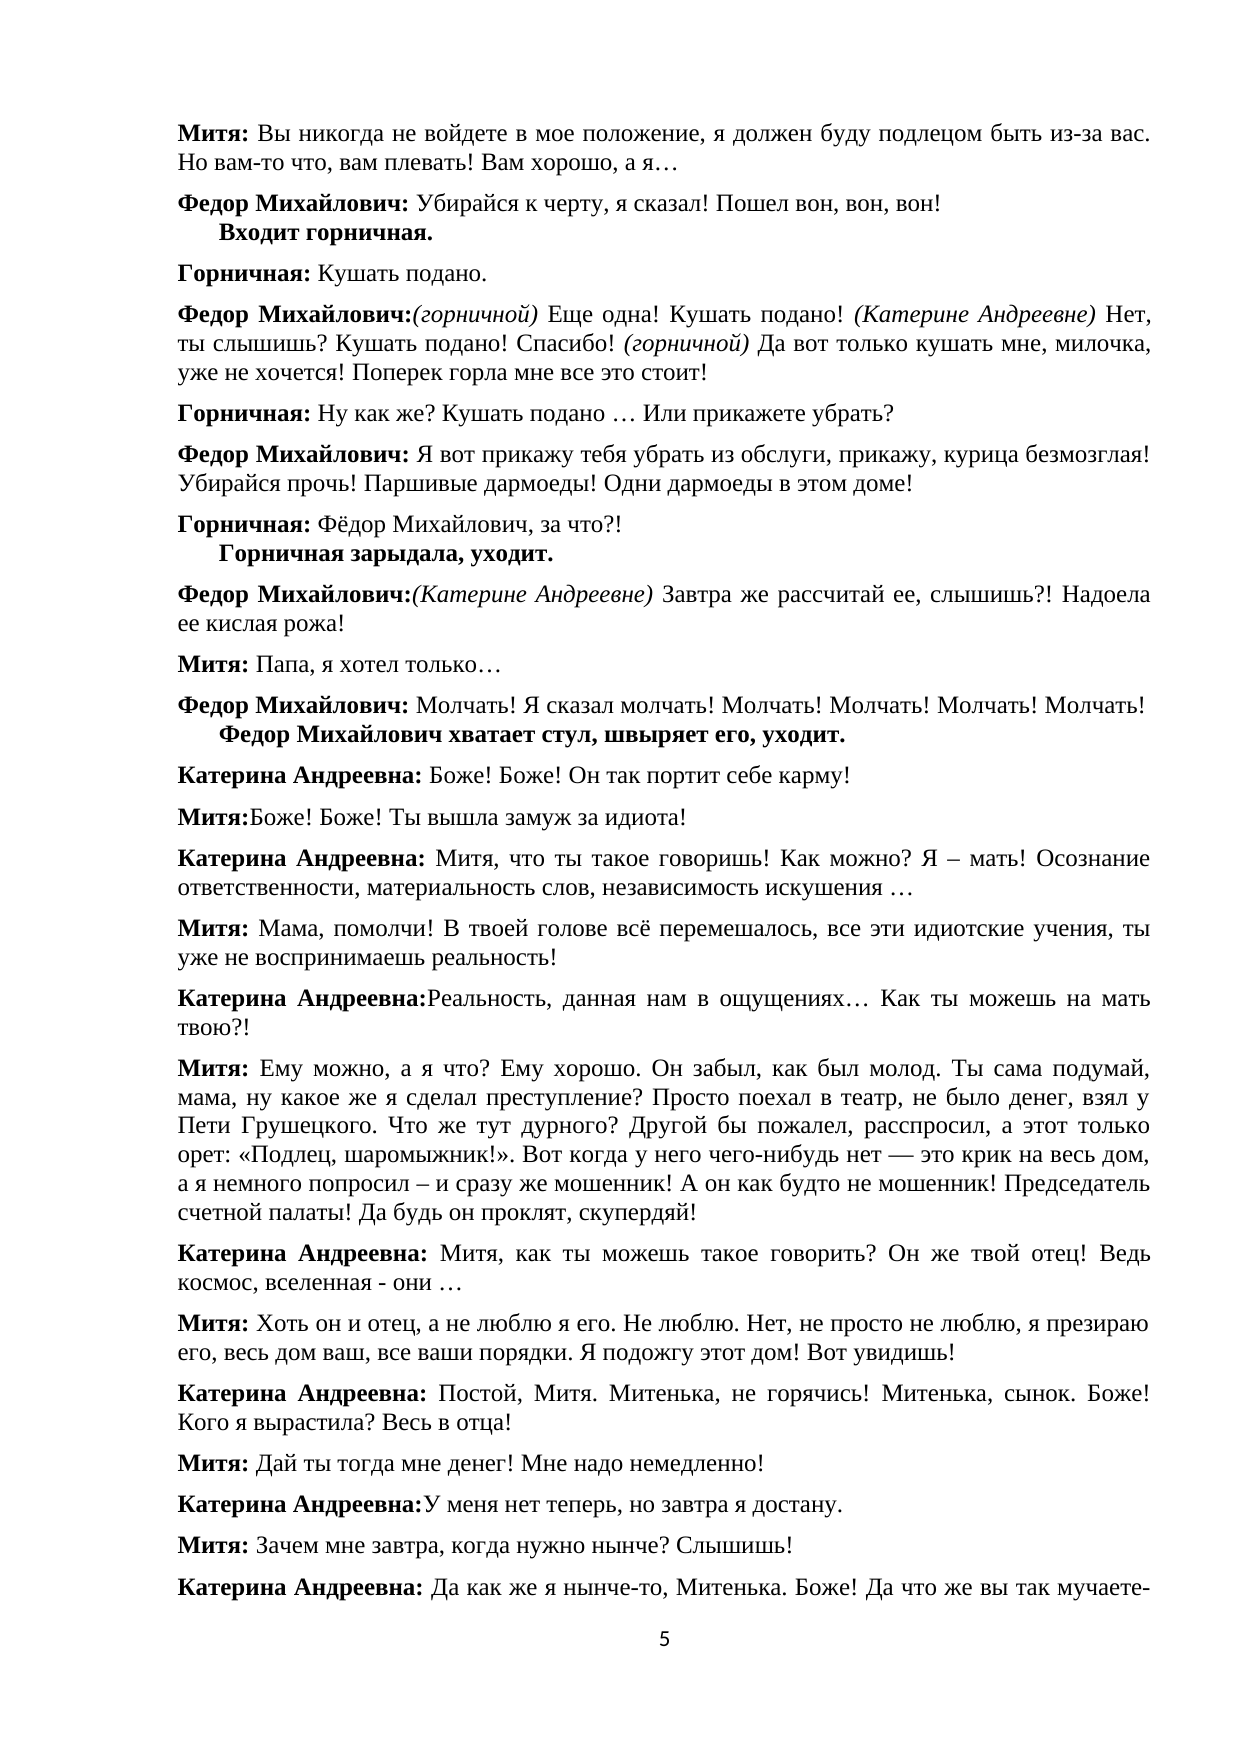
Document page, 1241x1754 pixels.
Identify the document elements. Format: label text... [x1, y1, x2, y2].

text Митя: Папа, я хотел только… [177, 649, 1152, 678]
text Митя: Вы никогда не войдете в мое положение, я должен буду подлецом быть из-за вас. Но вам-то что, вам плевать! Вам хорошо, а я… [177, 118, 1152, 176]
text Входит горничная. [218, 217, 1152, 246]
text Федор Михайлович: Я вот прикажу тебя убрать из обслуги, прикажу, курица безмозглая! Убирайся прочь! Паршивые дармоеды! Одни дармоеды в этом доме! [177, 439, 1152, 497]
text Горничная: Ну как же? Кушать подано … Или прикажете убрать? [177, 398, 1152, 427]
text Катерина Андреевна: Митя, что ты такое говоришь! Как можно? Я – мать! Осознание ответственности, материальность слов, независимость искушения … [177, 843, 1152, 901]
text Катерина Андреевна: Митя, как ты можешь такое говорить? Он же твой отец! Ведь космос, вселенная - они … [177, 1238, 1152, 1296]
text Федор Михайлович хватает стул, швыряет его, уходит. [218, 719, 1152, 748]
text Катерина Андреевна: Боже! Боже! Он так портит себе карму! [177, 761, 1152, 789]
text Федор Михайлович: Молчать! Я сказал молчать! Молчать! Молчать! Молчать! Молчать! [177, 691, 1152, 719]
text Федор Михайлович:(Катерине Андреевне) Завтра же рассчитай ее, слышишь?! Надоела ее кислая рожа! [177, 579, 1152, 637]
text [177, 1572, 1152, 1601]
text Горничная: Фёдор Михайлович, за что?! [177, 509, 1152, 538]
text Федор Михайлович:(горничной) Еще одна! Кушать подано! (Катерине Андреевне) Нет, ты слышишь? Кушать подано! Спасибо! (горничной) Да вот только кушать мне, милочка, уже не хочется! Поперек горла мне все это стоит! [177, 299, 1152, 386]
text Катерина Андреевна:У меня нет теперь, но завтра я достану. [177, 1489, 1152, 1518]
text Митя: Ему можно, а я что? Ему хорошо. Он забыл, как был молод. Ты сама подумай, мама, ну какое же я сделал преступление? Просто поехал в театр, не было денег, взял у Пети Грушецкого. Что же тут дурного? Другой бы пожалел, расспросил, а этот только орет: «Подлец, шаромыжник!». Вот когда у него чего-нибудь нет — это крик на весь дом, а я немного попросил – и сразу же мошенник! А он как будто не мошенник! Председатель счетной палаты! Да будь он проклят, скупердяй! [177, 1053, 1152, 1226]
text Федор Михайлович: Убирайся к черту, я сказал! Пошел вон, вон, вон! [177, 188, 1152, 217]
text Катерина Андреевна:Реальность, данная нам в ощущениях… Как ты можешь на мать твою?! [177, 983, 1152, 1041]
text Митя:Боже! Боже! Ты вышла замуж за идиота! [177, 802, 1152, 831]
text Митя: Хоть он и отец, а не люблю я его. Не люблю. Нет, не просто не люблю, я презираю его, весь дом ваш, все ваши порядки. Я подожгу этот дом! Вот увидишь! [177, 1308, 1152, 1366]
text Горничная зарыдала, уходит. [218, 538, 1152, 567]
text Горничная: Кушать подано. [177, 258, 1152, 287]
text Митя: Зачем мне завтра, когда нужно нынче? Слышишь! [177, 1531, 1152, 1559]
text Катерина Андреевна: Постой, Митя. Митенька, не горячись! Митенька, сынок. Боже! Кого я вырастила? Весь в отца! [177, 1378, 1152, 1436]
text Митя: Дай ты тогда мне денег! Мне надо немедленно! [177, 1448, 1152, 1477]
text Митя: Мама, помолчи! В твоей голове всё перемешалось, все эти идиотские учения, ты уже не воспринимаешь реальность! [177, 913, 1152, 971]
